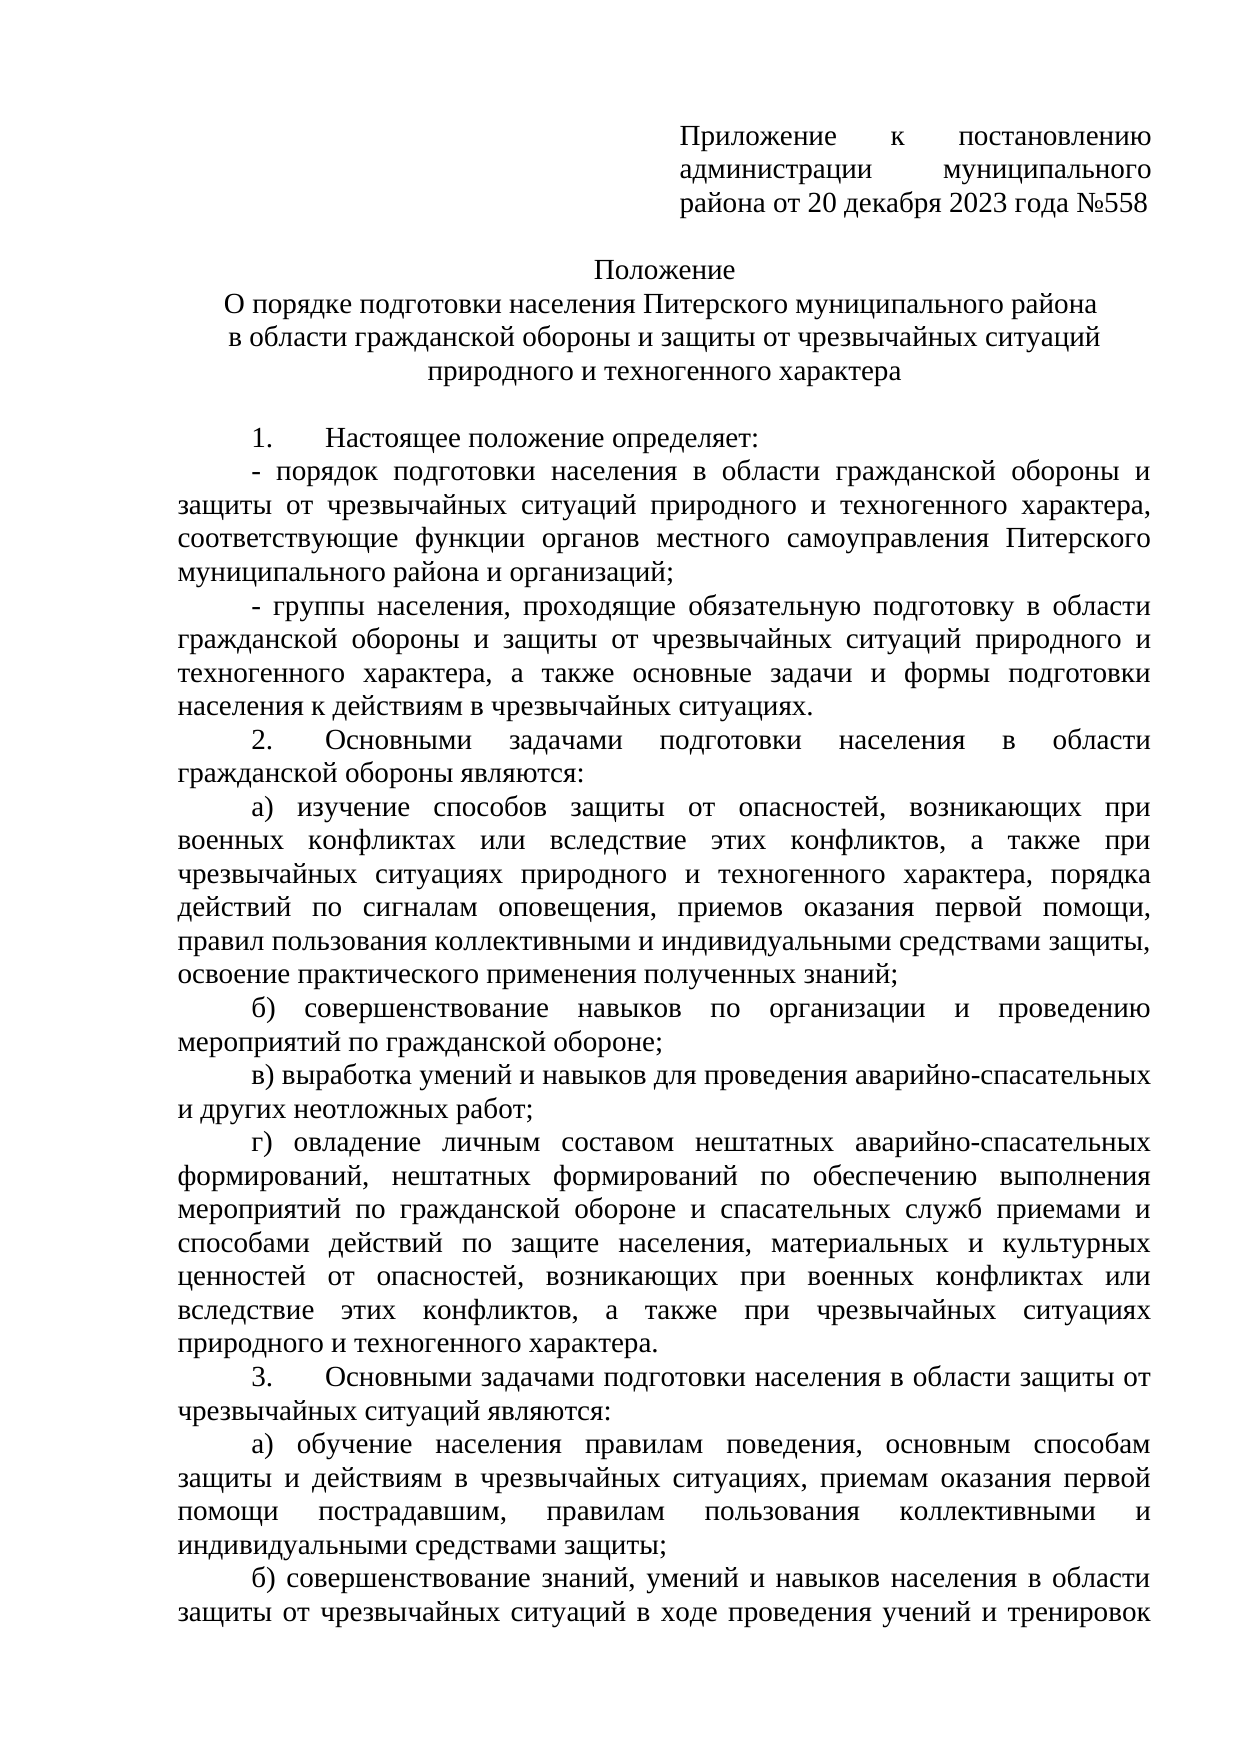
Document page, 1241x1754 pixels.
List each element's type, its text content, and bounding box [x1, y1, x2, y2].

list в) выработка умений и навыков для проведения аварийно-спасательных и других неотложных работ; [177, 1057, 1152, 1124]
text О порядке подготовки населения Питерского муниципального района в области гражданской обороны и защиты от чрезвычайных ситуаций природного и техногенного характера [177, 286, 1152, 386]
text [177, 1560, 1152, 1627]
text а) обучение населения правилам поведения, основным способам защиты и действиям в чрезвычайных ситуациях, приемам оказания первой помощи пострадавшим, правилам пользования коллективными и индивидуальными средствами защиты; [177, 1426, 1152, 1560]
list Основными задачами подготовки населения в области защиты от чрезвычайных ситуаций являются: [177, 1359, 1152, 1426]
list Основными задачами подготовки населения в области гражданской обороны являются: [177, 722, 1152, 789]
list Настоящее положение определяет: [177, 420, 1152, 453]
list б) совершенствование навыков по организации и проведению мероприятий по гражданской обороне; [177, 990, 1152, 1057]
text Приложение к постановлению администрации муниципального района от 20 декабря 2023 года №558 [679, 118, 1152, 219]
text Положение [177, 252, 1152, 286]
list - порядок подготовки населения в области гражданской обороны и защиты от чрезвычайных ситуаций природного и техногенного характера, соответствующие функции органов местного самоуправления Питерского муниципального района и организаций; [177, 453, 1152, 588]
list г) овладение личным составом нештатных аварийно-спасательных формирований, нештатных формирований по обеспечению выполнения мероприятий по гражданской обороне и спасательных служб приемами и способами действий по защите населения, материальных и культурных ценностей от опасностей, возникающих при военных конфликтах или вследствие этих конфликтов, а также при чрезвычайных ситуациях природного и техногенного характера. [177, 1124, 1152, 1359]
list - группы населения, проходящие обязательную подготовку в области гражданской обороны и защиты от чрезвычайных ситуаций природного и техногенного характера, а также основные задачи и формы подготовки населения к действиям в чрезвычайных ситуациях. [177, 588, 1152, 722]
list а) изучение способов защиты от опасностей, возникающих при военных конфликтах или вследствие этих конфликтов, а также при чрезвычайных ситуациях природного и техногенного характера, порядка действий по сигналам оповещения, приемов оказания первой помощи, правил пользования коллективными и индивидуальными средствами защиты, освоение практического применения полученных знаний; [177, 789, 1152, 990]
